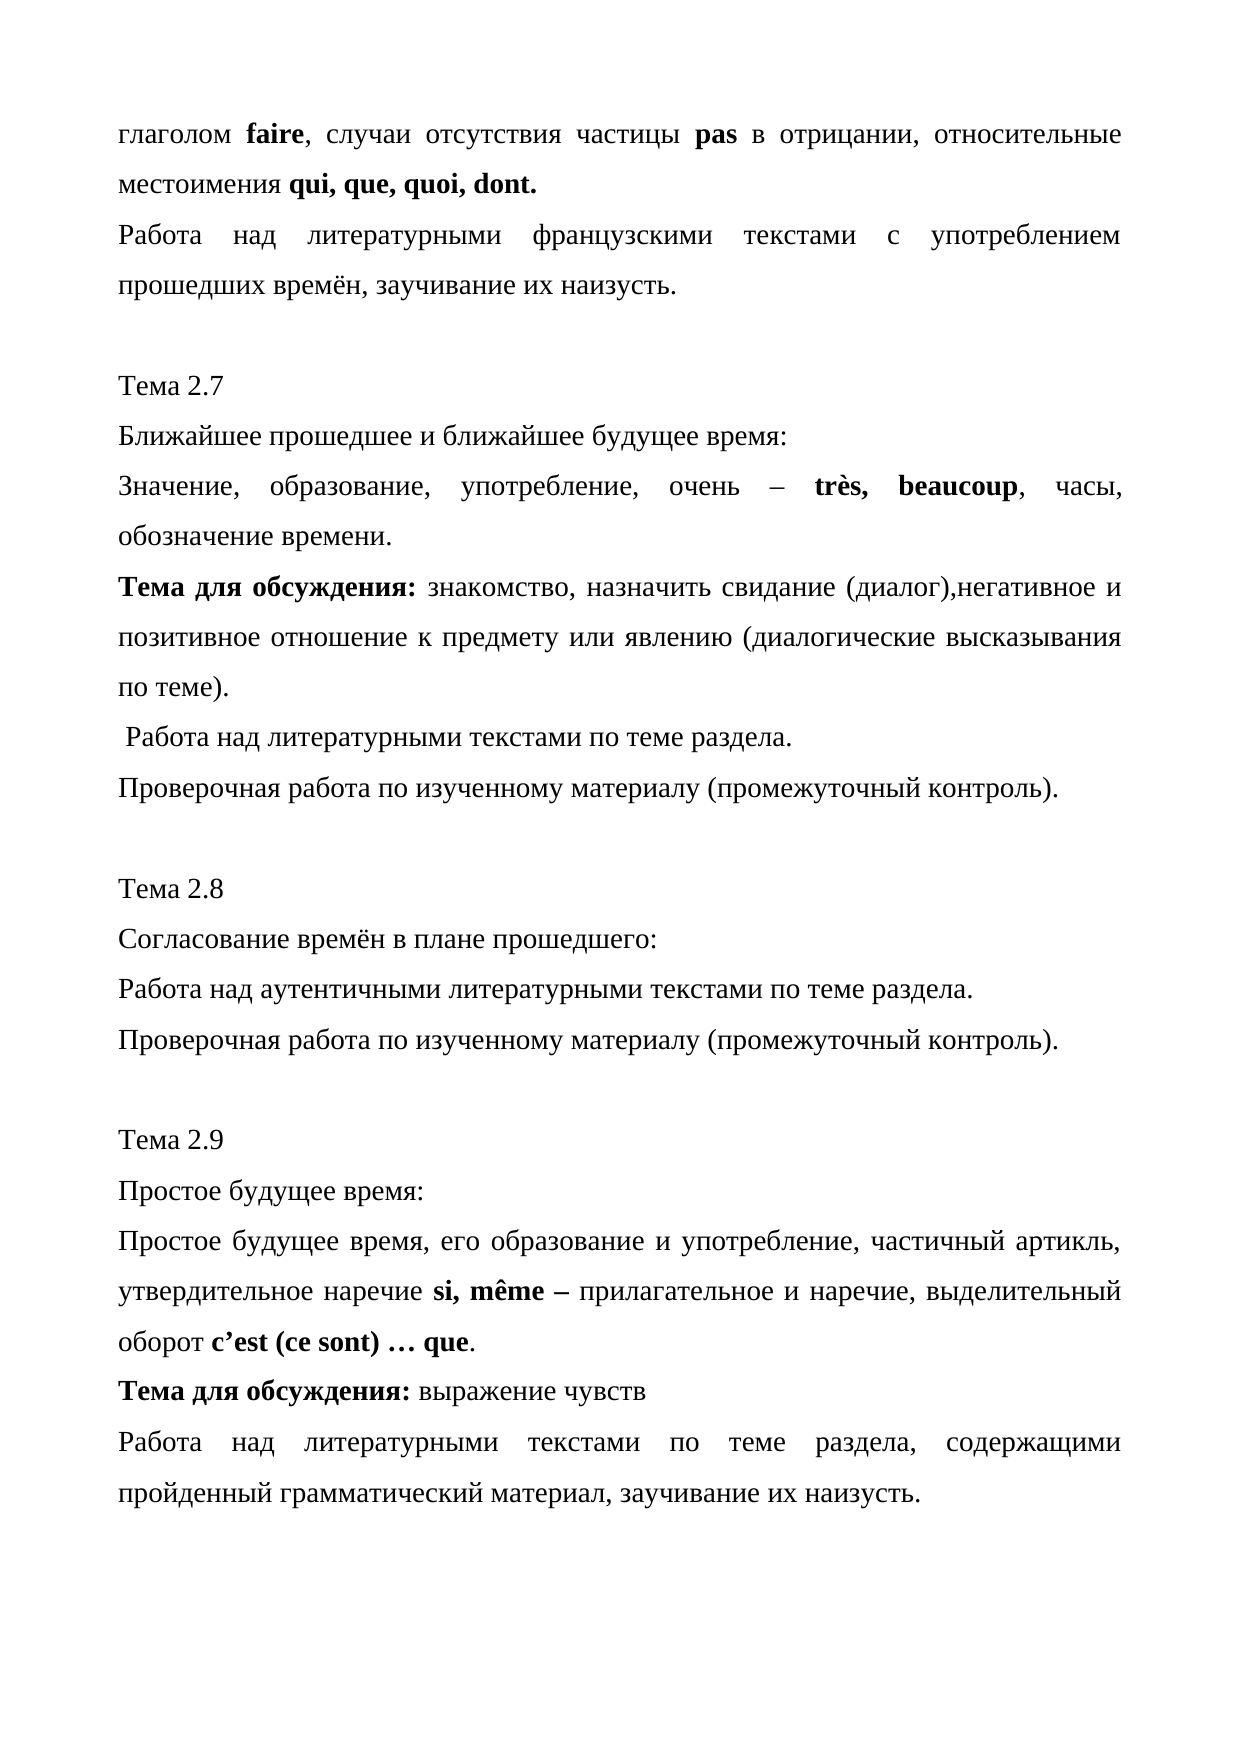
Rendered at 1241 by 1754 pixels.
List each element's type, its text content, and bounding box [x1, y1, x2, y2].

text Работа над литературными текстами по теме раздела. [125, 720, 1148, 753]
text Работа над литературными текстами по теме раздела, содержащими пройденный грамматический материал, заучивание их наизусть. [118, 1424, 1122, 1508]
text Тема для обсуждения: выражение чувств [118, 1374, 1148, 1407]
text Ближайшее прошедшее и ближайшее будущее время: [118, 418, 1148, 451]
text Тема 2.7 [118, 368, 1148, 401]
text Простое будущее время, его образование и употребление, частичный артикль, утвердительное наречие si, même – прилагательное и наречие, выделительный оборот c’est (ce sont) … que. [118, 1223, 1122, 1357]
text Проверочная работа по изученному материалу (промежуточный контроль). [118, 770, 1148, 804]
text глаголом faire, случаи отсутствия частицы pas в отрицании, относительные местоимения qui, que, quoi, dont. [118, 116, 1122, 200]
text Работа над литературными французскими текстами с употреблением прошедших времён, заучивание их наизусть. [118, 217, 1122, 301]
text Согласование времён в плане прошедшего: [118, 921, 1148, 954]
text Значение, образование, употребление, очень – très, beaucoup, часы, обозначение времени. [118, 468, 1123, 552]
text Работа над аутентичными литературными текстами по теме раздела. Проверочная работа по изученному материалу (промежуточный контроль). [118, 971, 1061, 1056]
text Тема 2.9 [118, 1122, 1148, 1156]
text Тема 2.8 [118, 871, 1148, 904]
text Простое будущее время: [118, 1173, 1148, 1206]
text Тема для обсуждения: знакомство, назначить свидание (диалог),негативное и позитивное отношение к предмету или явлению (диалогические высказывания по теме). [118, 569, 1122, 703]
